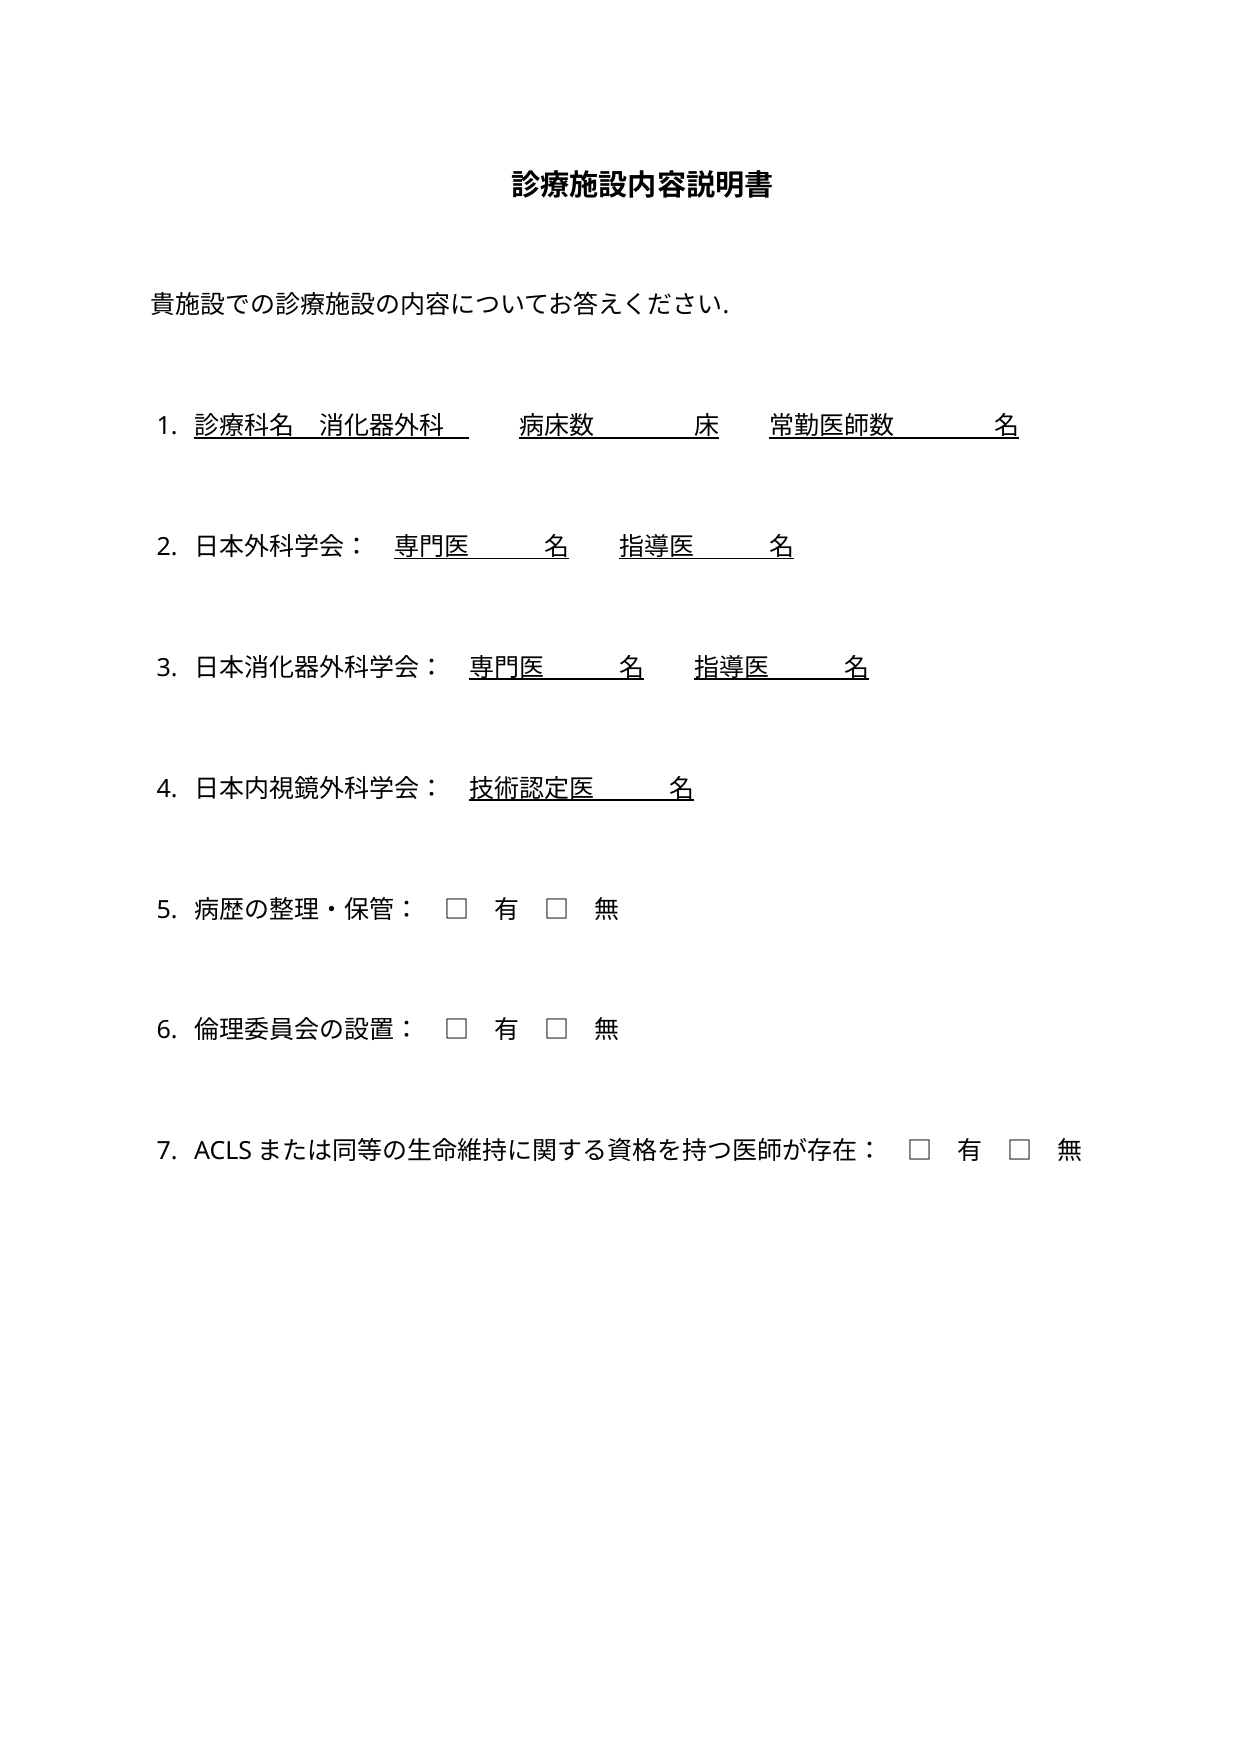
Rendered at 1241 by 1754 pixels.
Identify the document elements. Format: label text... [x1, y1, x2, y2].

list 病歴の整理・保管： □ 有 □ 無 [156, 877, 1128, 937]
list ACLSまたは同等の生命維持に関する資格を持つ医師が存在： □ 有 □ 無 [156, 1119, 1128, 1179]
list 日本消化器外科学会： 専門医 名 指導医 名 [156, 635, 1128, 696]
list 日本内視鏡外科学会： 技術認定医 名 [156, 756, 1128, 817]
list 診療科名 消化器外科 病床数 床 常勤医師数 名 [156, 394, 1128, 454]
list 日本外科学会： 専門医 名 指導医 名 [156, 514, 1128, 575]
list 倫理委員会の設置： □ 有 □ 無 [156, 998, 1128, 1058]
text 診療施設内容説明書 [156, 152, 1128, 212]
text 貴施設での診療施設の内容についてお答えください. [112, 273, 1128, 333]
